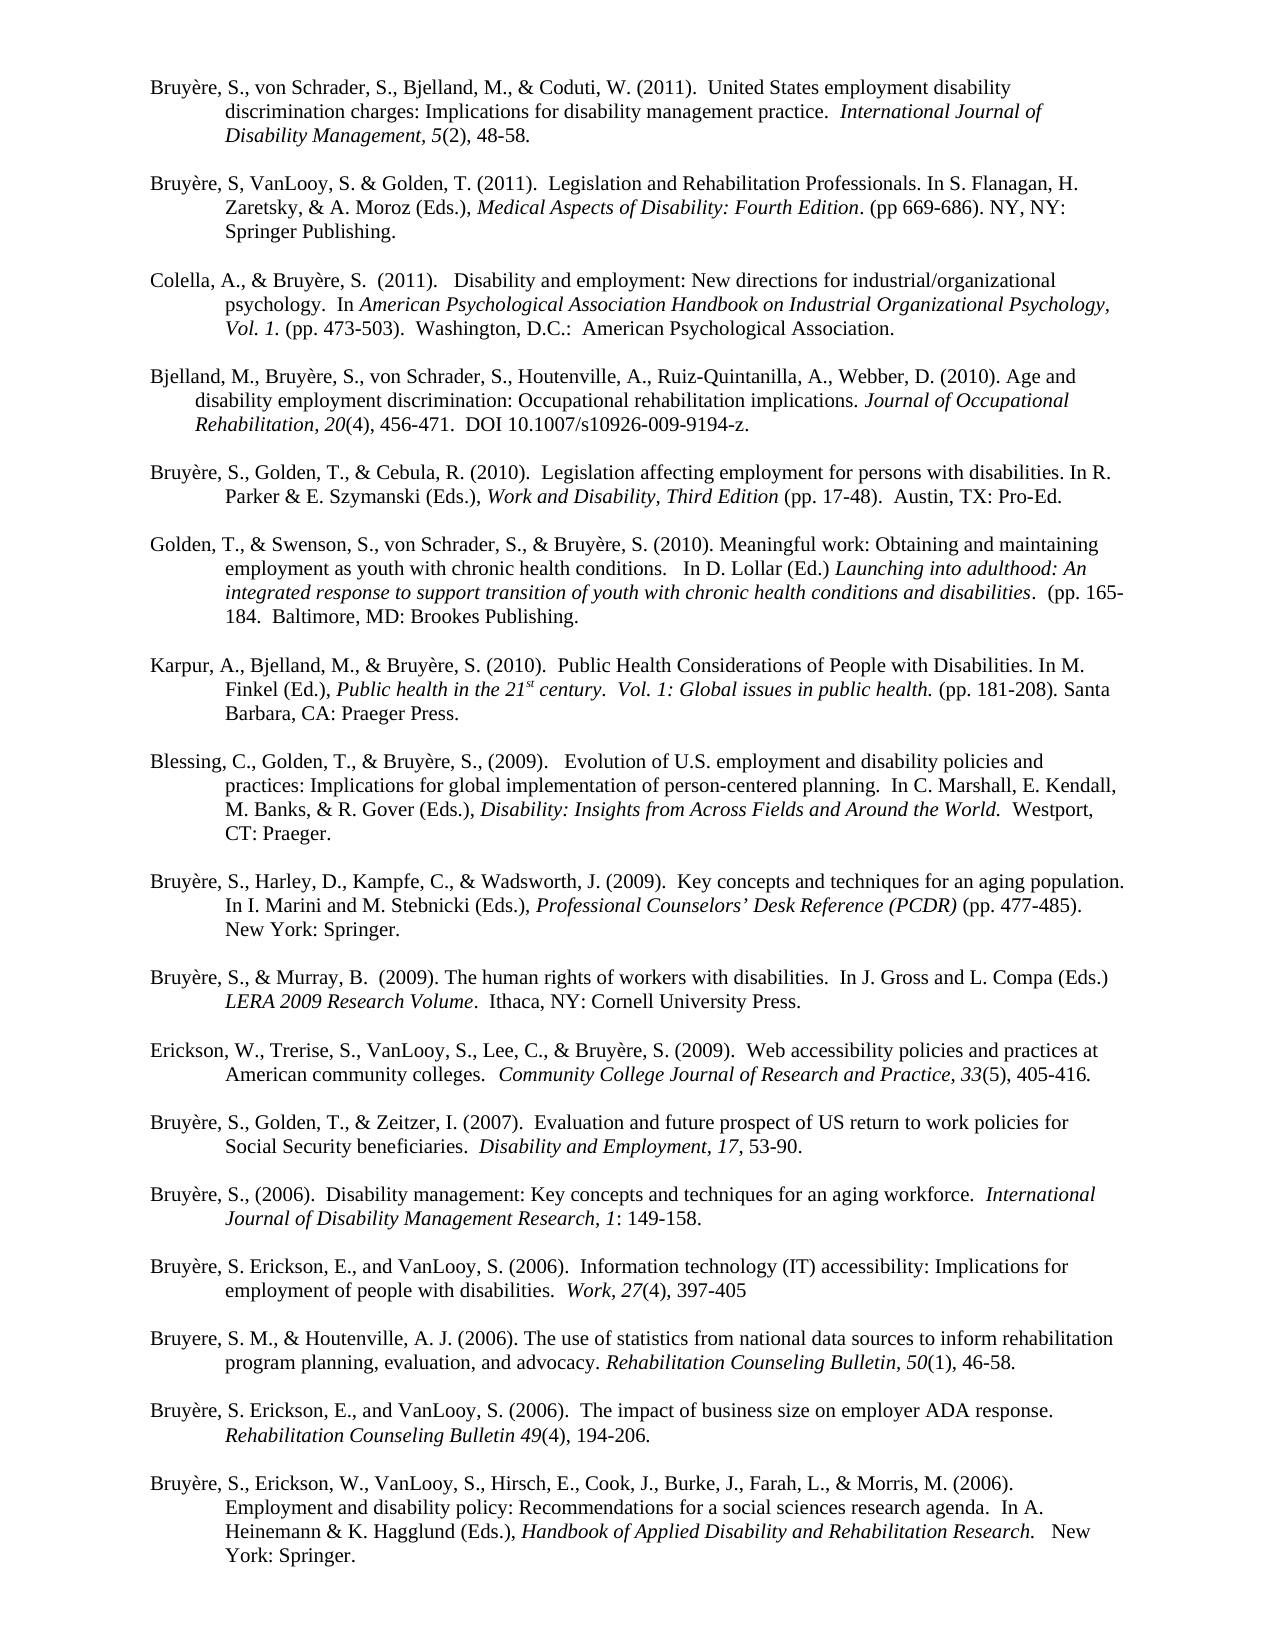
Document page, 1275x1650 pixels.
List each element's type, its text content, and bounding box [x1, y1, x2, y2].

text Bruyère, S., Harley, D., Kampfe, C., & Wadsworth, J. (2009). Key concepts and techniques for an aging population. In I. Marini and M. Stebnicki (Eds.), Professional Counselors’ Desk Reference (PCDR) (pp. 477-485). New York: Springer. [150, 869, 1125, 941]
text Bjelland, M., Bruyère, S., von Schrader, S., Houtenville, A., Ruiz-Quintanilla, A., Webber, D. (2010). Age and disability employment discrimination: Occupational rehabilitation implications. Journal of Occupational Rehabilitation, 20(4), 456-471. DOI 10.1007/s10926-009-9194-z. [150, 364, 1125, 436]
text Bruyère, S., (2006). Disability management: Key concepts and techniques for an aging workforce. International Journal of Disability Management Research, 1: 149-158. [150, 1182, 1125, 1230]
text Blessing, C., Golden, T., & Bruyère, S., (2009). Evolution of U.S. employment and disability policies and practices: Implications for global implementation of person-centered planning. In C. Marshall, E. Kendall, M. Banks, & R. Gover (Eds.), Disability: Insights from Across Fields and Around the World. Westport, CT: Praeger. [150, 749, 1125, 845]
text Bruyère, S., & Murray, B. (2009). The human rights of workers with disabilities. In J. Gross and L. Compa (Eds.) LERA 2009 Research Volume. Ithaca, NY: Cornell University Press. [150, 965, 1125, 1013]
text Bruyère, S. Erickson, E., and VanLooy, S. (2006). Information technology (IT) accessibility: Implications for employment of people with disabilities. Work, 27(4), 397-405 [150, 1254, 1125, 1302]
text Colella, A., & Bruyère, S. (2011). Disability and employment: New directions for industrial/organizational psychology. In American Psychological Association Handbook on Industrial Organizational Psychology, Vol. 1. (pp. 473-503). Washington, D.C.: American Psychological Association. [150, 267, 1125, 340]
text Karpur, A., Bjelland, M., & Bruyère, S. (2010). Public Health Considerations of People with Disabilities. In M. Finkel (Ed.), Public health in the 21st century. Vol. 1: Global issues in public health. (pp. 181-208). Santa Barbara, CA: Praeger Press. [150, 652, 1125, 725]
text Erickson, W., Trerise, S., VanLooy, S., Lee, C., & Bruyère, S. (2009). Web accessibility policies and practices at American community colleges. Community College Journal of Research and Practice, 33(5), 405-416. [150, 1037, 1125, 1086]
text Bruyère, S, VanLooy, S. & Golden, T. (2011). Legislation and Rehabilitation Professionals. In S. Flanagan, H. Zaretsky, & A. Moroz (Eds.), Medical Aspects of Disability: Fourth Edition. (pp 669-686). NY, NY: Springer Publishing. [150, 171, 1125, 243]
text Bruyère, S. Erickson, E., and VanLooy, S. (2006). The impact of business size on employer ADA response. Rehabilitation Counseling Bulletin 49(4), 194-206. [150, 1398, 1125, 1447]
text Bruyere, S. M., & Houtenville, A. J. (2006). The use of statistics from national data sources to inform rehabilitation program planning, evaluation, and advocacy. Rehabilitation Counseling Bulletin, 50(1), 46-58. [150, 1326, 1125, 1374]
text Bruyère, S., von Schrader, S., Bjelland, M., & Coduti, W. (2011). United States employment disability discrimination charges: Implications for disability management practice. International Journal of Disability Management, 5(2), 48-58. [150, 75, 1125, 147]
text Golden, T., & Swenson, S., von Schrader, S., & Bruyère, S. (2010). Meaningful work: Obtaining and maintaining employment as youth with chronic health conditions. In D. Lollar (Ed.) Launching into adulthood: An integrated response to support transition of youth with chronic health conditions and disabilities. (pp. 165-184. Baltimore, MD: Brookes Publishing. [150, 532, 1125, 628]
text Bruyère, S., Golden, T., & Cebula, R. (2010). Legislation affecting employment for persons with disabilities. In R. Parker & E. Szymanski (Eds.), Work and Disability, Third Edition (pp. 17-48). Austin, TX: Pro-Ed. [150, 460, 1125, 508]
text Bruyère, S., Golden, T., & Zeitzer, I. (2007). Evaluation and future prospect of US return to work policies for Social Security beneficiaries. Disability and Employment, 17, 53-90. [150, 1110, 1125, 1158]
text Bruyère, S., Erickson, W., VanLooy, S., Hirsch, E., Cook, J., Burke, J., Farah, L., & Morris, M. (2006). Employment and disability policy: Recommendations for a social sciences research agenda. In A. Heinemann & K. Hagglund (Eds.), Handbook of Applied Disability and Rehabilitation Research. New York: Springer. [150, 1471, 1125, 1567]
